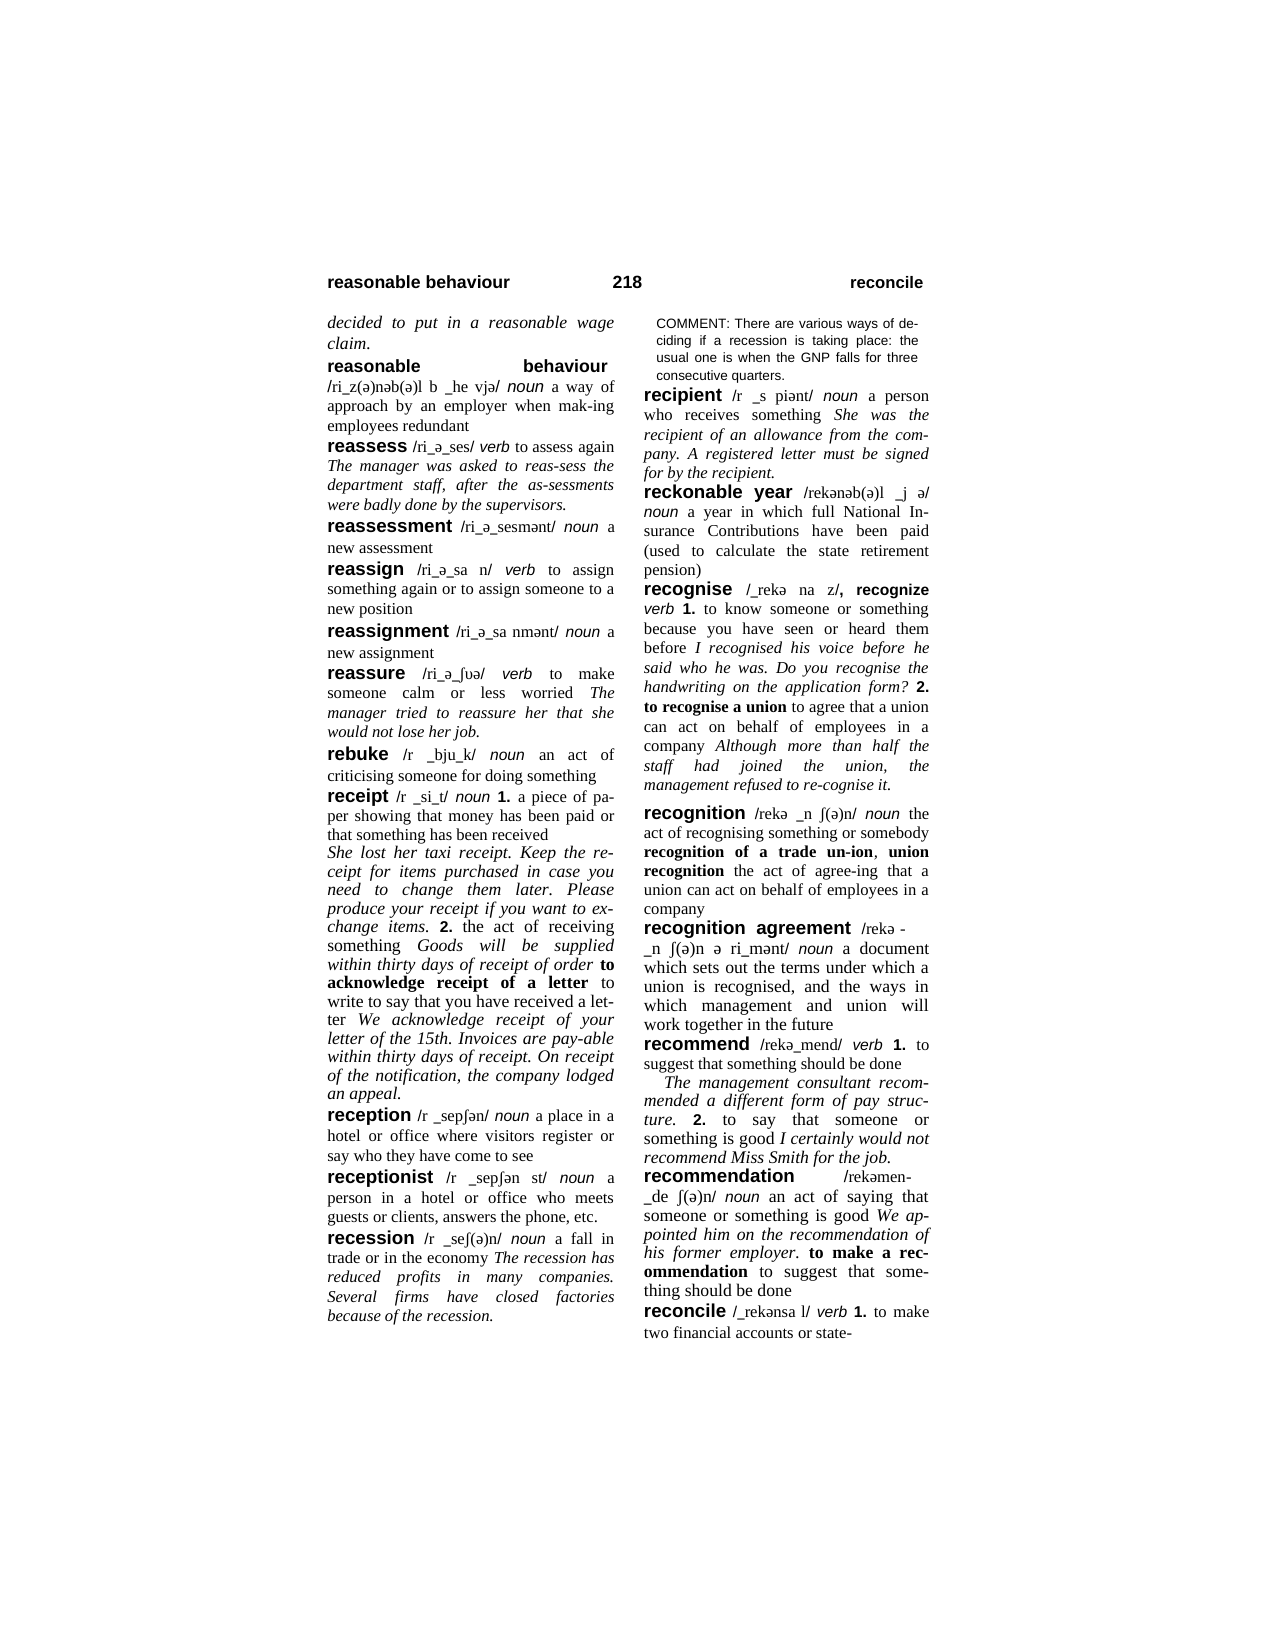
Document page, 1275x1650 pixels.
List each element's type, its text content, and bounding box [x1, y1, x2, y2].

text reasonable behaviour [327, 356, 614, 376]
text reassign /ri_ə_sa n/ verb to assign something again or to assign someone to a new position [327, 559, 614, 619]
text reassure /ri_ə_ʃυə/ verb to make someone calm or less worried The manager tried to reassure her that she would not lose her job. [327, 664, 614, 742]
text She lost her taxi receipt. Keep the re-ceipt for items purchased in case you need to change them later. Please produce your receipt if you want to ex-change items. 2. the act of receiving something Goods will be supplied within thirty days of receipt of order to acknowledge receipt of a letter to write to say that you have received a let-ter We acknowledge receipt of your letter of the 15th. Invoices are pay-able within thirty days of receipt. On receipt of the notification, the company lodged an appeal. [327, 844, 614, 1103]
text rebuke /r _bju_k/ noun an act of criticising someone for doing something [327, 744, 614, 785]
text reception /r _sepʃən/ noun a place in a hotel or office where visitors register or say who they have come to see [327, 1106, 614, 1165]
text recognition /rekə _n ʃ(ə)n/ noun the act of recognising something or somebody recognition of a trade un-ion, union recognition the act of agree-ing that a union can act on behalf of employees in a company [644, 804, 929, 919]
text reasonable behaviour 218 reconcile [327, 271, 929, 292]
text recession /r _seʃ(ə)n/ noun a fall in trade or in the economy The recession has reduced profits in many companies. Several firms have closed factories because of the recession. [327, 1229, 614, 1325]
text recommendation /rekəmen- [644, 1167, 929, 1187]
text /ri_z(ə)nəb(ə)l b _he vjə/ noun a way of approach by an employer when mak-ing employees redundant [327, 376, 614, 435]
text recognition agreement /rekə - [644, 919, 929, 939]
text reconcile /_rekənsa l/ verb 1. to make two financial accounts or state- [644, 1301, 929, 1343]
text reassessment /ri_ə_sesmənt/ noun a new assessment [327, 516, 614, 557]
text recognise /_rekə na z/, recognize verb 1. to know someone or something because you have seen or heard them before I recognised his voice before he said who he was. Do you recognise the handwriting on the application form? 2. to recognise a union to agree that a union can act on behalf of employees in a company Although more than half the staff had joined the union, the management refused to re-cognise it. [644, 579, 929, 795]
text recipient /r _s piənt/ noun a person who receives something She was the recipient of an allowance from the com-pany. A registered letter must be signed for by the recipient. [644, 386, 929, 482]
text _de ʃ(ə)n/ noun an act of saying that someone or something is good We ap-pointed him on the recommendation of his former employer. to make a rec-ommendation to suggest that some-thing should be done [644, 1187, 929, 1301]
text The management consultant recom-mended a different form of pay struc-ture. 2. to say that someone or something is good I certainly would not recommend Miss Smith for the job. [644, 1073, 929, 1167]
text _n ʃ(ə)n ə ri_mənt/ noun a document which sets out the terms under which a union is recognised, and the ways in which management and union will work together in the future [644, 939, 929, 1034]
text reckonable year /rekənəb(ə)l _j ə/ noun a year in which full National In-surance Contributions have been paid (used to calculate the state retirement pension) [644, 483, 929, 579]
text COMMENT: There are various ways of de-ciding if a recession is taking place: the usual one is when the GNP falls for three consecutive quarters. [656, 315, 919, 383]
text receipt /r _si_t/ noun 1. a piece of pa-per showing that money has been paid or that something has been received [327, 787, 614, 844]
text decided to put in a reasonable wage claim. [327, 312, 614, 353]
text recommend /rekə_mend/ verb 1. to suggest that something should be done [644, 1034, 929, 1073]
text receptionist /r _sepʃən st/ noun a person in a hotel or office who meets guests or clients, answers the phone, etc. [327, 1167, 614, 1227]
text reassess /ri_ə_ses/ verb to assess again The manager was asked to reas-sess the department staff, after the as-sessments were badly done by the supervisors. [327, 437, 614, 514]
text reassignment /ri_ə_sa nmənt/ noun a new assignment [327, 621, 614, 662]
